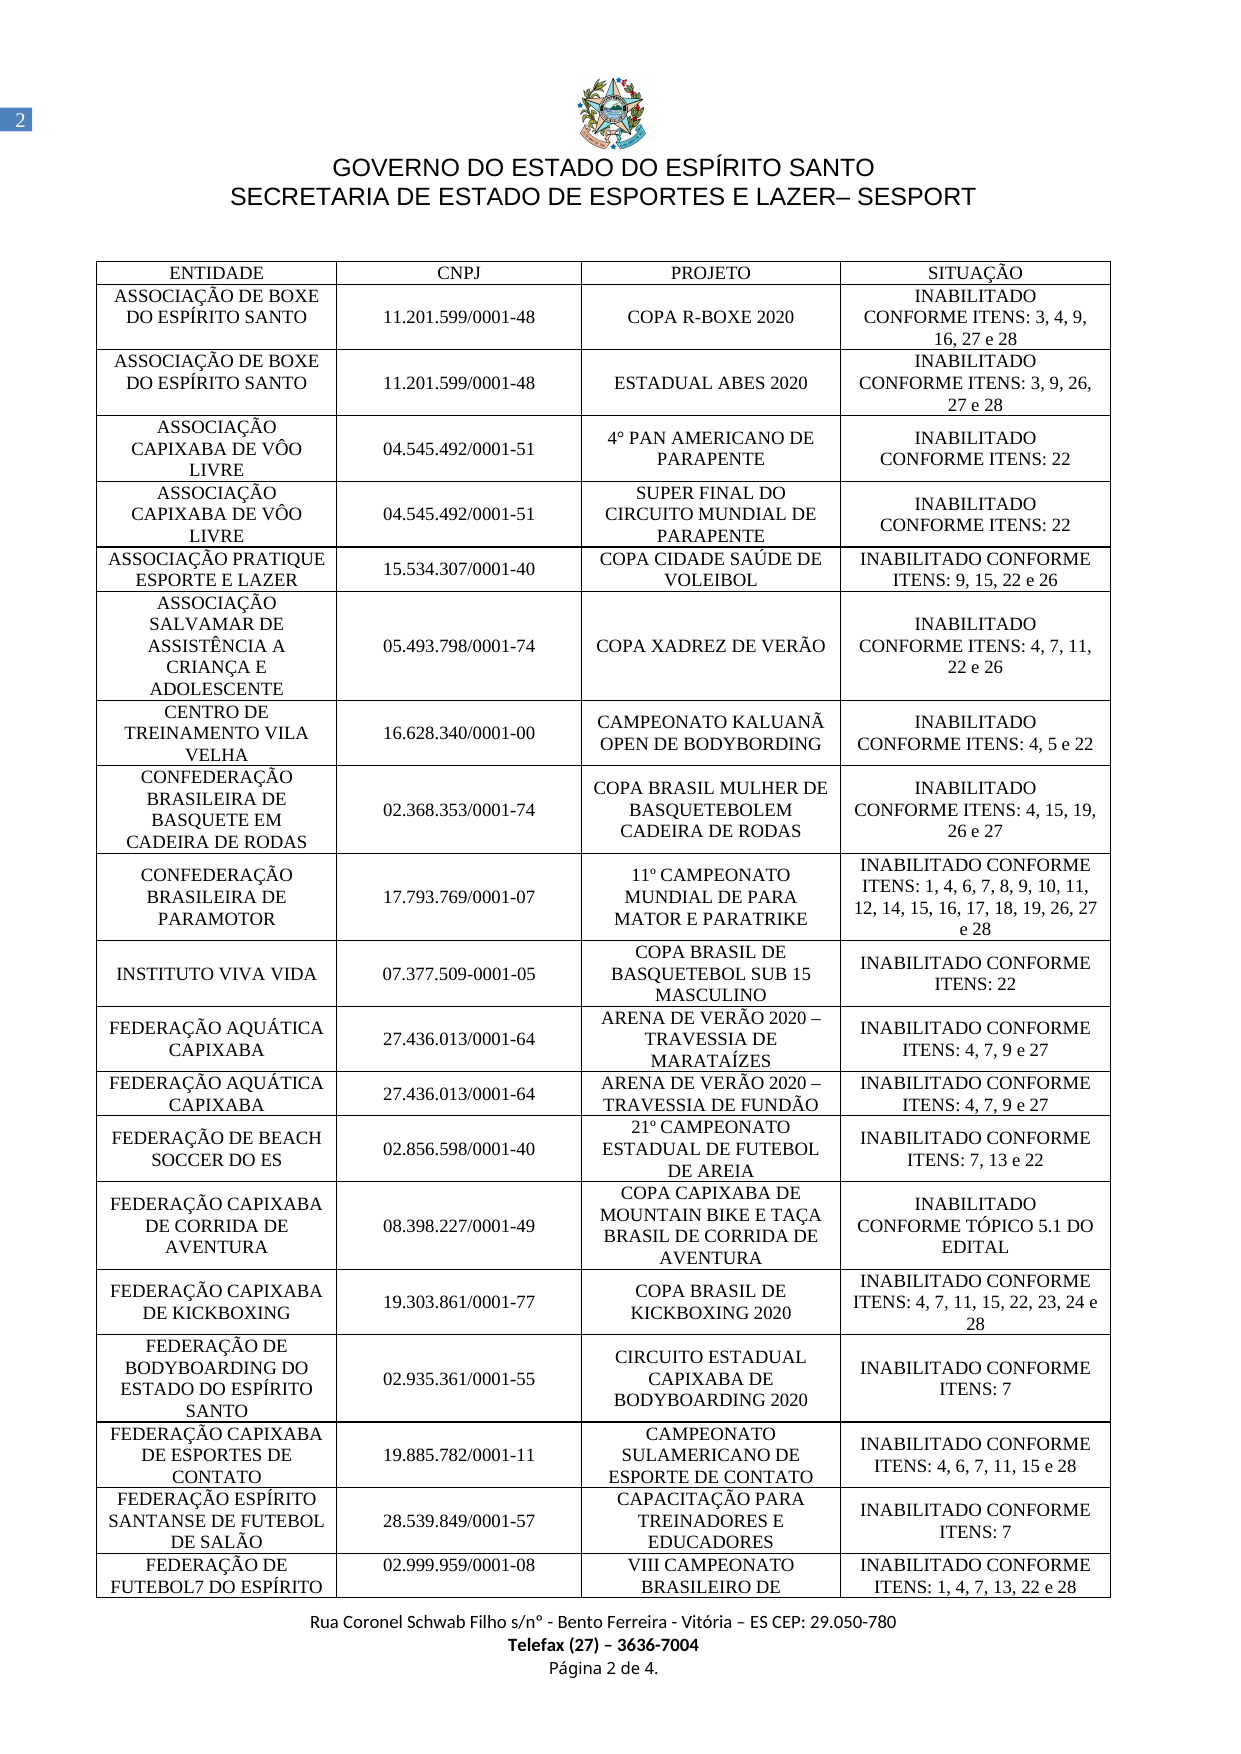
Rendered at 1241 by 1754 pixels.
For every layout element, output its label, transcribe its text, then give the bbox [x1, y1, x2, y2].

table_cell INABILITADO CONFORME ITENS: 4, 5 e 22 [841, 701, 1110, 765]
table_cell 19.885.782/0001-11 [337, 1423, 581, 1487]
table_cell ESTADUAL ABES 2020 [582, 350, 840, 415]
table_cell INABILITADO CONFORME ITENS: 4, 7, 11, 15, 22, 23, 24 e 28 [841, 1270, 1110, 1334]
table_cell CAMPEONATO SULAMERICANO DE ESPORTE DE CONTATO [582, 1423, 840, 1487]
table_cell FEDERAÇÃO ESPÍRITO SANTANSE DE FUTEBOL DE SALÃO [97, 1488, 336, 1553]
table_cell 08.398.227/0001-49 [337, 1182, 581, 1268]
table_cell 21º CAMPEONATO ESTADUAL DE FUTEBOL DE AREIA [582, 1116, 840, 1181]
table_header SITUAÇÃO [841, 262, 1110, 283]
table_cell CONFEDERAÇÃO BRASILEIRA DE BASQUETE EM CADEIRA DE RODAS [97, 766, 336, 852]
table_cell FEDERAÇÃO CAPIXABA DE KICKBOXING [97, 1270, 336, 1334]
table_cell COPA XADREZ DE VERÃO [582, 592, 840, 699]
table_cell 11.201.599/0001-48 [337, 350, 581, 415]
table_cell COPA R-BOXE 2020 [582, 285, 840, 349]
table_cell 16.628.340/0001-00 [337, 701, 581, 765]
table_cell INABILITADO CONFORME ITENS: 22 [841, 482, 1110, 546]
table_cell 02.999.959/0001-08 [337, 1554, 581, 1597]
table_cell INSTITUTO VIVA VIDA [97, 941, 336, 1006]
table_cell ASSOCIAÇÃO SALVAMAR DE ASSISTÊNCIA A CRIANÇA E ADOLESCENTE [97, 592, 336, 699]
table_cell ASSOCIAÇÃO CAPIXABA DE VÔO LIVRE [97, 482, 336, 546]
table_cell FEDERAÇÃO DE BODYBOARDING DO ESTADO DO ESPÍRITO SANTO [97, 1335, 336, 1421]
table_cell COPA BRASIL DE KICKBOXING 2020 [582, 1270, 840, 1334]
table_cell 17.793.769/0001-07 [337, 854, 581, 940]
table_cell INABILITADO CONFORME ITENS: 4, 6, 7, 11, 15 e 28 [841, 1423, 1110, 1487]
table_cell 19.303.861/0001-77 [337, 1270, 581, 1334]
table_cell FEDERAÇÃO CAPIXABA DE ESPORTES DE CONTATO [97, 1423, 336, 1487]
table_cell FEDERAÇÃO CAPIXABA DE CORRIDA DE AVENTURA [97, 1182, 336, 1268]
table_cell FEDERAÇÃO AQUÁTICA CAPIXABA [97, 1007, 336, 1071]
table_cell 27.436.013/0001-64 [337, 1007, 581, 1071]
table_cell INABILITADO CONFORME ITENS: 22 [841, 941, 1110, 1006]
table_cell COPA CAPIXABA DE MOUNTAIN BIKE E TAÇA BRASIL DE CORRIDA DE AVENTURA [582, 1182, 840, 1268]
table_cell ASSOCIAÇÃO PRATIQUE ESPORTE E LAZER [97, 548, 336, 591]
table_header CNPJ [337, 262, 581, 283]
table_cell INABILITADO CONFORME ITENS: 4, 7, 11, 22 e 26 [841, 592, 1110, 699]
table_cell INABILITADO CONFORME ITENS: 1, 4, 7, 13, 22 e 28 [841, 1554, 1110, 1597]
table_cell 11.201.599/0001-48 [337, 285, 581, 349]
table_cell INABILITADO CONFORME ITENS: 1, 4, 6, 7, 8, 9, 10, 11, 12, 14, 15, 16, 17, 18, 19, 26, 27 e 28 [841, 854, 1110, 940]
table_cell CONFEDERAÇÃO BRASILEIRA DE PARAMOTOR [97, 854, 336, 940]
table_cell 28.539.849/0001-57 [337, 1488, 581, 1553]
table_cell 02.935.361/0001-55 [337, 1335, 581, 1421]
table_cell INABILITADO CONFORME ITENS: 4, 15, 19, 26 e 27 [841, 766, 1110, 852]
table_cell 04.545.492/0001-51 [337, 416, 581, 481]
table_cell FEDERAÇÃO DE BEACH SOCCER DO ES [97, 1116, 336, 1181]
table_cell INABILITADO CONFORME ITENS: 7 [841, 1488, 1110, 1553]
table_cell 02.368.353/0001-74 [337, 766, 581, 852]
table_cell INABILITADO CONFORME ITENS: 9, 15, 22 e 26 [841, 548, 1110, 591]
table_cell CAPACITAÇÃO PARA TREINADORES E EDUCADORES [582, 1488, 840, 1553]
table_cell SUPER FINAL DO CIRCUITO MUNDIAL DE PARAPENTE [582, 482, 840, 546]
table_cell INABILITADO CONFORME ITENS: 3, 4, 9, 16, 27 e 28 [841, 285, 1110, 349]
table_cell COPA CIDADE SAÚDE DE VOLEIBOL [582, 548, 840, 591]
table_cell FEDERAÇÃO AQUÁTICA CAPIXABA [97, 1072, 336, 1115]
table_cell 27.436.013/0001-64 [337, 1072, 581, 1115]
table_cell 02.856.598/0001-40 [337, 1116, 581, 1181]
table_cell VIII CAMPEONATO BRASILEIRO DE SELEÇÕES ESTADUAIS [582, 1554, 840, 1597]
table_cell ASSOCIAÇÃO CAPIXABA DE VÔO LIVRE [97, 416, 336, 481]
table_cell CIRCUITO ESTADUAL CAPIXABA DE BODYBOARDING 2020 [582, 1335, 840, 1421]
table_cell ASSOCIAÇÃO DE BOXE DO ESPÍRITO SANTO [97, 285, 336, 349]
table_cell INABILITADO CONFORME ITENS: 3, 9, 26, 27 e 28 [841, 350, 1110, 415]
table_cell INABILITADO CONFORME TÓPICO 5.1 DO EDITAL [841, 1182, 1110, 1268]
table_cell INABILITADO CONFORME ITENS: 7 [841, 1335, 1110, 1421]
table_cell COPA BRASIL DE BASQUETEBOL SUB 15 MASCULINO [582, 941, 840, 1006]
table_cell ARENA DE VERÃO 2020 – TRAVESSIA DE FUNDÃO [582, 1072, 840, 1115]
table_cell CAMPEONATO KALUANÃ OPEN DE BODYBORDING [582, 701, 840, 765]
table_cell 15.534.307/0001-40 [337, 548, 581, 591]
table_cell COPA BRASIL MULHER DE BASQUETEBOLEM CADEIRA DE RODAS [582, 766, 840, 852]
table_cell FEDERAÇÃO DE FUTEBOL7 DO ESPÍRITO SANTO [97, 1554, 336, 1597]
table_cell 05.493.798/0001-74 [337, 592, 581, 699]
table_cell INABILITADO CONFORME ITENS: 7, 13 e 22 [841, 1116, 1110, 1181]
table_cell ASSOCIAÇÃO DE BOXE DO ESPÍRITO SANTO [97, 350, 336, 415]
table_cell CENTRO DE TREINAMENTO VILA VELHA [97, 701, 336, 765]
table_header PROJETO [582, 262, 840, 283]
table_cell 4° PAN AMERICANO DE PARAPENTE [582, 416, 840, 481]
table_cell ARENA DE VERÃO 2020 – TRAVESSIA DE MARATAÍZES [582, 1007, 840, 1071]
table_cell 04.545.492/0001-51 [337, 482, 581, 546]
picture [574, 75, 650, 154]
table_cell 11º CAMPEONATO MUNDIAL DE PARA MATOR E PARATRIKE [582, 854, 840, 940]
table_header ENTIDADE [97, 262, 336, 283]
table_cell INABILITADO CONFORME ITENS: 4, 7, 9 e 27 [841, 1072, 1110, 1115]
table_cell INABILITADO CONFORME ITENS: 22 [841, 416, 1110, 481]
table_cell 07.377.509-0001-05 [337, 941, 581, 1006]
table_cell INABILITADO CONFORME ITENS: 4, 7, 9 e 27 [841, 1007, 1110, 1071]
